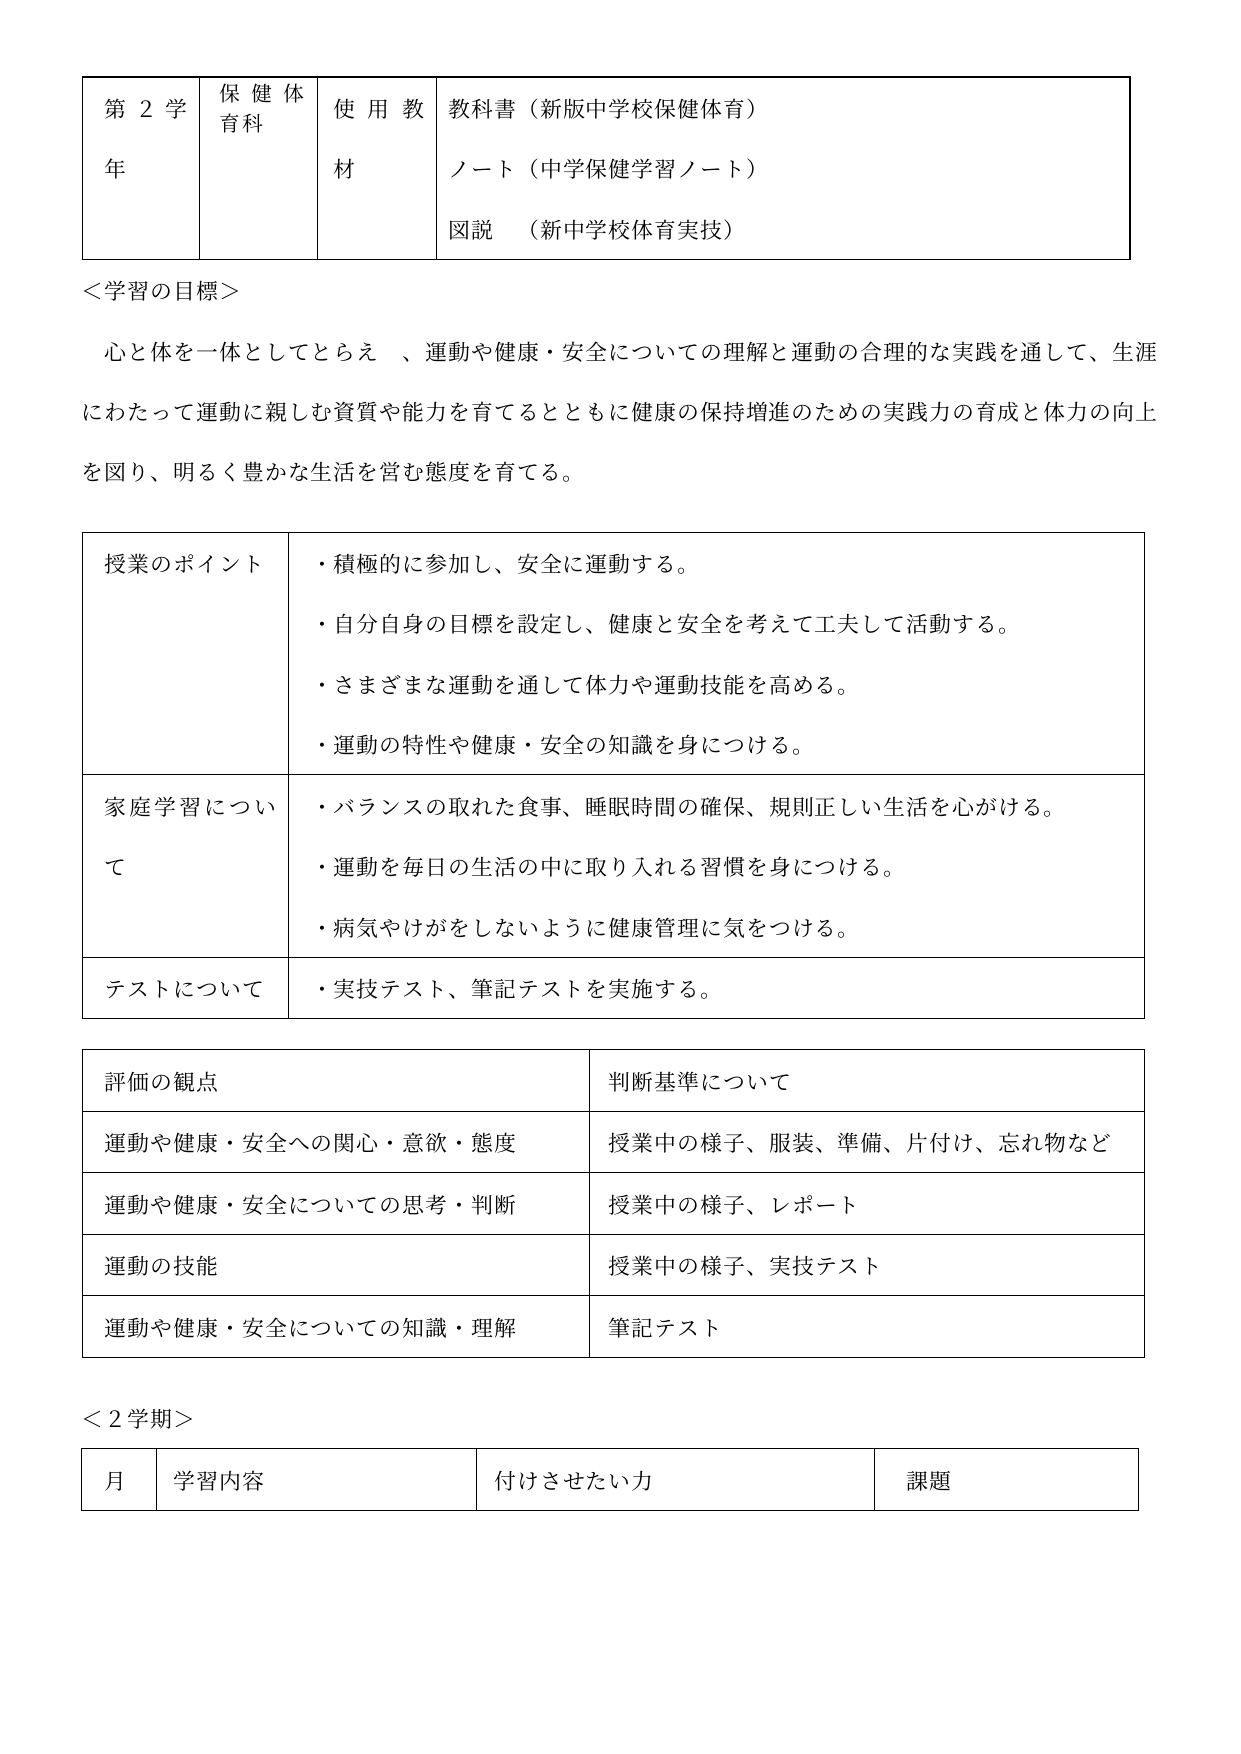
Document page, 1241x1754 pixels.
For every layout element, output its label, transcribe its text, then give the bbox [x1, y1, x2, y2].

table_cell 授業中の様子、レポート [590, 1173, 1144, 1234]
table_cell ・バランスの取れた食事、睡眠時間の確保、規則正しい生活を心がける。 ・運動を毎日の生活の中に取り入れる習慣を身につける。 ・病気やけがをしないように健康管理に気をつける。 [289, 775, 1144, 957]
table_header 評価の観点 [83, 1050, 589, 1111]
table_header 学習内容 [157, 1449, 476, 1510]
table_header 第２学年 [83, 78, 199, 259]
table_cell 運動の技能 [83, 1235, 589, 1295]
table_cell 授業中の様子、服装、準備、片付け、忘れ物など [590, 1112, 1144, 1172]
table_cell テストについて [83, 958, 288, 1018]
text ＜２学期＞ [82, 1388, 1159, 1448]
table_cell 運動や健康・安全についての思考・判断 [83, 1173, 589, 1234]
table_header 課題 [875, 1449, 1138, 1510]
table_header 教科書（新版中学校保健体育） ノート（中学保健学習ノート） 図説 （新中学校体育実技） [437, 78, 1129, 259]
table_header 月 [82, 1449, 156, 1510]
table_header 付けさせたい力 [477, 1449, 874, 1510]
table_header 使用教材 [318, 78, 436, 259]
table_cell 家庭学習について [83, 775, 288, 957]
table_cell 運動や健康・安全への関心・意欲・態度 [83, 1112, 589, 1172]
table_header 保健体育科 [200, 78, 317, 259]
table_header ・積極的に参加し、安全に運動する。 ・自分自身の目標を設定し、健康と安全を考えて工夫して活動する。 ・さまざまな運動を通して体力や運動技能を高める。 ・運動の特性や健康・安全の知識を身につける。 [289, 533, 1144, 774]
table_cell 授業中の様子、実技テスト [590, 1235, 1144, 1295]
text ＜学習の目標＞ [82, 260, 1159, 320]
text 心と体を一体としてとらえ、運動や健康・安全についての理解と運動の合理的な実践を通して、生涯にわたって運動に親しむ資質や能力を育てるとともに健康の保持増進のための実践力の育成と体力の向上を図り、明るく豊かな生活を営む態度を育てる。 [82, 320, 1159, 501]
table_header 授業のポイント [83, 533, 288, 774]
table_cell 運動や健康・安全についての知識・理解 [83, 1296, 589, 1357]
table_cell 筆記テスト [590, 1296, 1144, 1357]
table_cell ・実技テスト、筆記テストを実施する。 [289, 958, 1144, 1018]
table_header 判断基準について [590, 1050, 1144, 1111]
